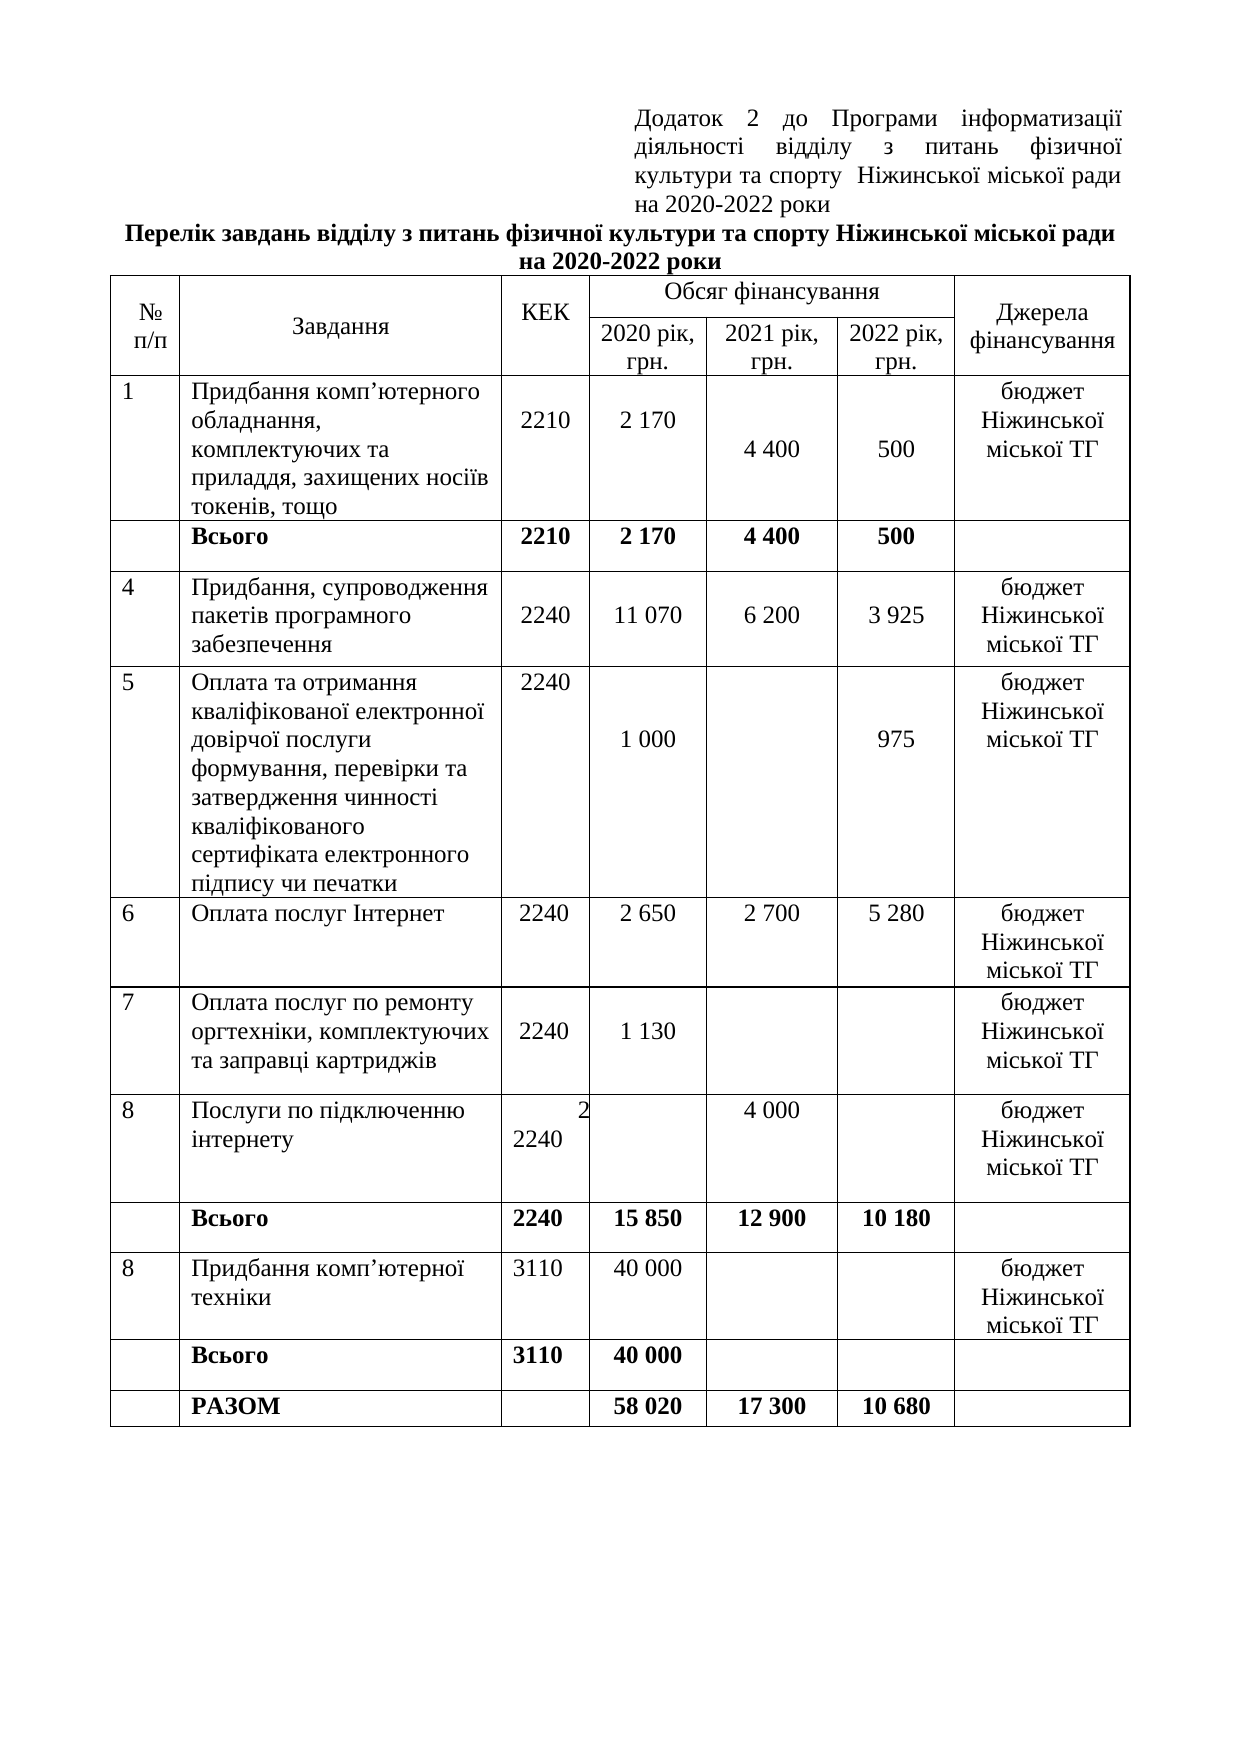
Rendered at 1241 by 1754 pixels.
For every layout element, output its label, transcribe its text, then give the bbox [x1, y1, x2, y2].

table_cell 8 [111, 1095, 179, 1202]
table_cell 11 070 [590, 572, 706, 666]
table_cell РАЗОМ [180, 1391, 501, 1426]
table_cell 6 200 [707, 572, 837, 666]
table_cell бюджет Ніжинської міської ТГ [955, 988, 1129, 1094]
table_cell Оплата та отримання кваліфікованої електронної довірчої послуги формування, перевірки та затвердження чинності кваліфікованого сертифіката електронного підпису чи печатки [180, 667, 501, 897]
table_cell Оплата послуг по ремонту оргтехніки, комплектуючих та заправці картриджів [180, 988, 501, 1094]
table_cell 2240 [502, 667, 589, 897]
table_cell 2 700 [707, 898, 837, 986]
table_cell 2 170 [590, 376, 706, 520]
table_cell бюджет Ніжинської міської ТГ [955, 1095, 1129, 1202]
table_cell [838, 988, 954, 1094]
text Додаток 2 до Програми інформатизації діяльності відділу з питань фізичної культури та спорту Ніжинської міської ради на 2020-2022 роки [634, 103, 1122, 218]
table_cell 500 [838, 521, 954, 571]
table_cell 2240 [502, 572, 589, 666]
table_cell 10 680 [838, 1391, 954, 1426]
table_cell [955, 1340, 1129, 1390]
table_cell 2022 рік, грн. [838, 318, 954, 375]
table_cell [838, 1095, 954, 1202]
table_cell 4 400 [707, 521, 837, 571]
table_cell 6 [111, 898, 179, 986]
table_cell [111, 521, 179, 571]
table_cell 12 900 [707, 1203, 837, 1252]
table_cell 4 400 [707, 376, 837, 520]
table_cell 3110 [502, 1253, 589, 1339]
table_cell 5 280 [838, 898, 954, 986]
table_cell 2 650 [590, 898, 706, 986]
table_cell 2 170 [590, 521, 706, 571]
table_cell [502, 1391, 589, 1426]
table_cell Придбання комп’ютерного обладнання, комплектуючих та приладдя, захищених носіїв токенів, тощо [180, 376, 501, 520]
table_cell 5 [111, 667, 179, 897]
table_cell [707, 988, 837, 1094]
table_cell 2020 рік, грн. [590, 318, 706, 375]
table_cell 2210 [502, 376, 589, 520]
table_cell бюджет Ніжинської міської ТГ [955, 572, 1129, 666]
table_cell 15 850 [590, 1203, 706, 1252]
table_cell [955, 1203, 1129, 1252]
table_cell бюджет Ніжинської міської ТГ [955, 376, 1129, 520]
table_cell Послуги по підключенню інтернету [180, 1095, 501, 1202]
table_cell бюджет Ніжинської міської ТГ [955, 1253, 1129, 1339]
table_cell [707, 667, 837, 897]
table_cell 4 [111, 572, 179, 666]
table_cell 22240 [502, 1095, 589, 1202]
table_cell [707, 1340, 837, 1390]
table_cell 2021 рік, грн. [707, 318, 837, 375]
table_cell 10 180 [838, 1203, 954, 1252]
table_cell [111, 1340, 179, 1390]
table_cell 500 [838, 376, 954, 520]
text Перелік завдань відділу з питань фізичної культури та спорту Ніжинської міської ради на 2020-2022 роки [118, 218, 1122, 275]
table_cell 40 000 [590, 1340, 706, 1390]
table_cell 3110 [502, 1340, 589, 1390]
table_cell 17 300 [707, 1391, 837, 1426]
table_cell 2240 [502, 898, 589, 986]
table_cell [955, 521, 1129, 571]
table_cell бюджет Ніжинської міської ТГ [955, 667, 1129, 897]
table_cell Придбання комп’ютерної техніки [180, 1253, 501, 1339]
table_header № п/п [111, 276, 179, 375]
table_cell 2240 [502, 1203, 589, 1252]
table_cell 8 [111, 1253, 179, 1339]
table_cell 2240 [502, 988, 589, 1094]
table_cell 3 925 [838, 572, 954, 666]
table_cell [111, 1203, 179, 1252]
table_cell [111, 1391, 179, 1426]
table_cell 40 000 [590, 1253, 706, 1339]
table_cell [955, 1391, 1129, 1426]
table_cell Оплата послуг Інтернет [180, 898, 501, 986]
table_cell 1 [111, 376, 179, 520]
table_cell Всього [180, 521, 501, 571]
table_header КЕКВ [502, 276, 589, 375]
table_cell бюджет Ніжинської міської ТГ [955, 898, 1129, 986]
table_cell [838, 1253, 954, 1339]
table_cell Придбання, супроводження пакетів програмного забезпечення [180, 572, 501, 666]
table_header Обсяг фінансування [590, 276, 954, 317]
table_cell 4 000 [707, 1095, 837, 1202]
table_header Джерела фінансування [955, 276, 1129, 375]
table_cell [838, 1340, 954, 1390]
table_cell 975 [838, 667, 954, 897]
table_cell 7 [111, 988, 179, 1094]
table_cell Всього [180, 1203, 501, 1252]
table_cell [590, 1095, 706, 1202]
table_cell 58 020 [590, 1391, 706, 1426]
table_header Завдання [180, 276, 501, 375]
table_cell 1 130 [590, 988, 706, 1094]
table_cell Всього [180, 1340, 501, 1390]
table_cell [707, 1253, 837, 1339]
table_cell 2210 [502, 521, 589, 571]
table_cell 1 000 [590, 667, 706, 897]
